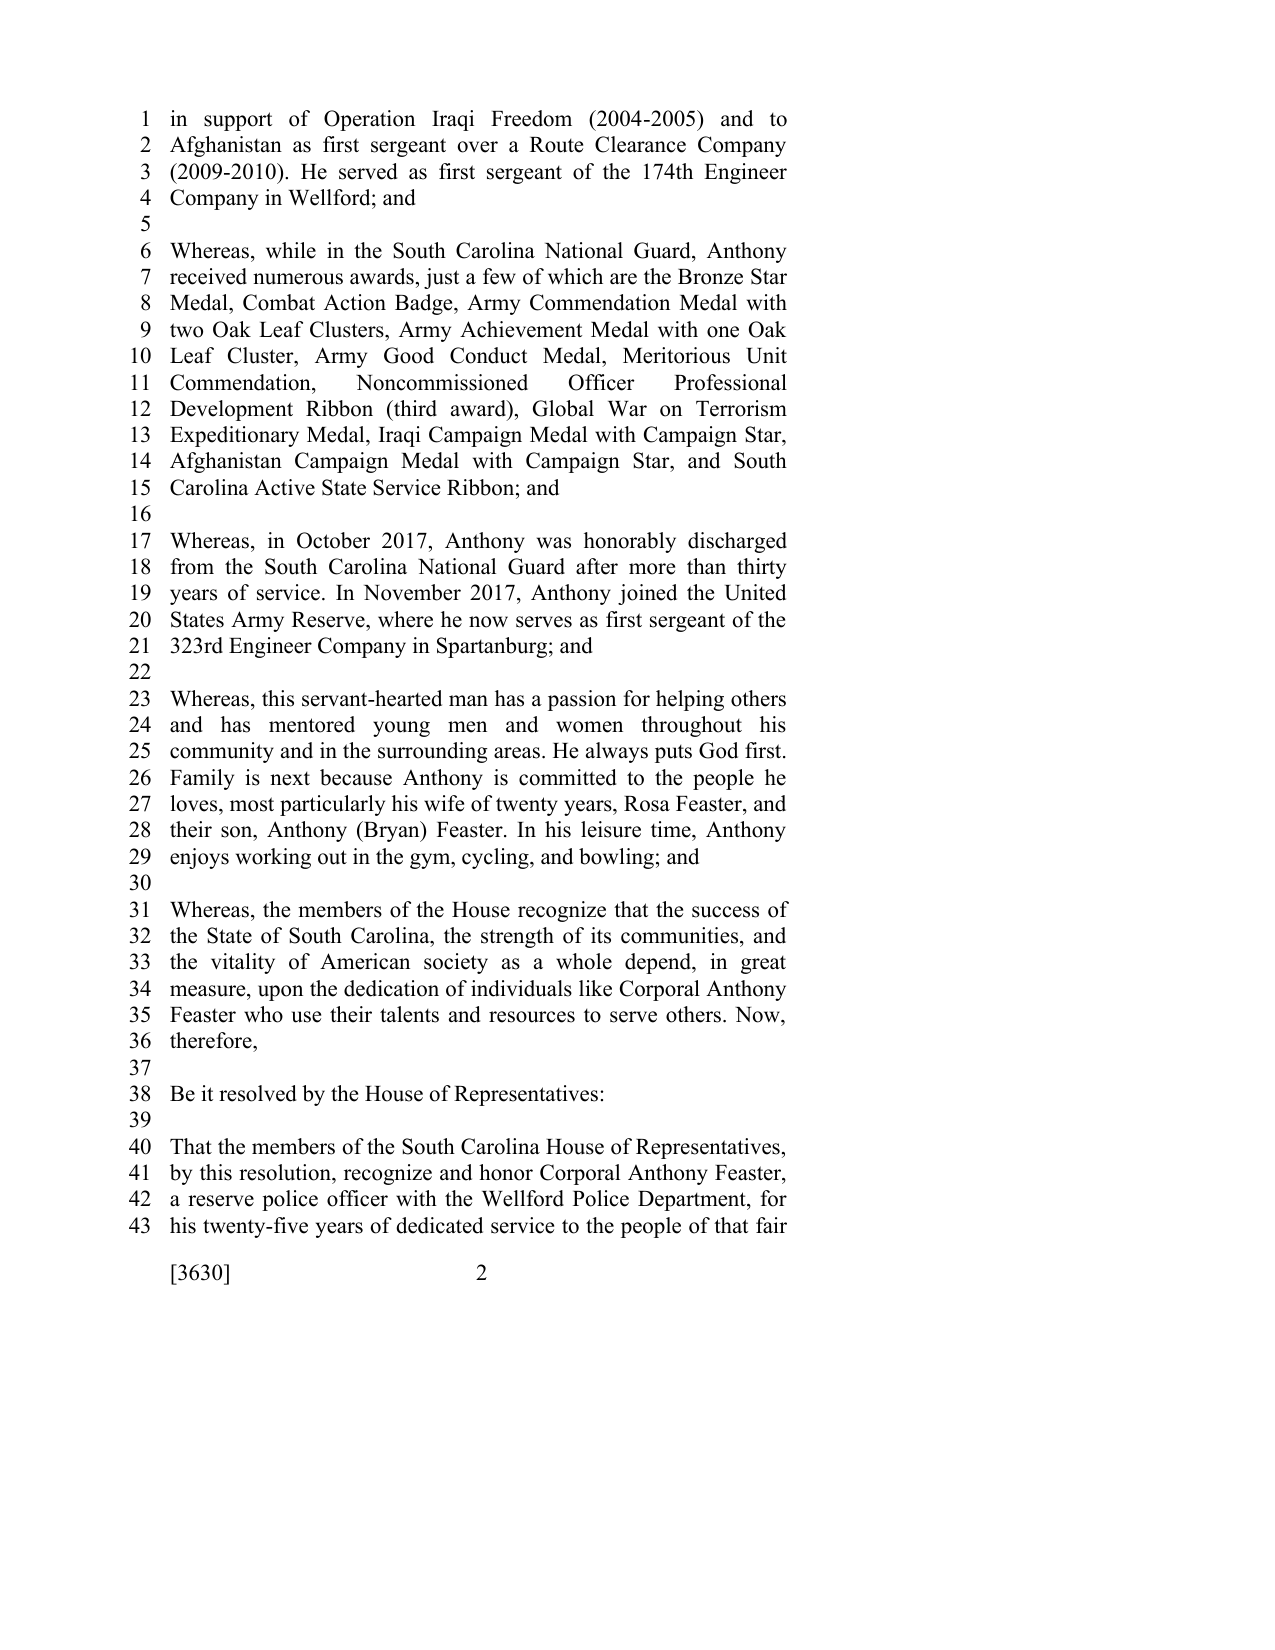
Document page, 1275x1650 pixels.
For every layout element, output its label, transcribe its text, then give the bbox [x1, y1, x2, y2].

text Be it resolved by the House of Representatives: [169, 1080, 787, 1106]
text Whereas, in October 2017, Anthony was honorably discharged from the South Carolina National Guard after more than thirty years of service. In November 2017, Anthony joined the United States Army Reserve, where he now serves as first sergeant of the 323rd Engineer Company in Spartanburg; and [169, 527, 787, 658]
text Whereas, this servant-hearted man has a passion for helping others and has mentored young men and women throughout his community and in the surrounding areas. He always puts God first. Family is next because Anthony is committed to the people he loves, most particularly his wife of twenty years, Rosa Feaster, and their son, Anthony (Bryan) Feaster. In his leisure time, Anthony enjoys working out in the gym, cycling, and bowling; and [169, 685, 787, 869]
text Whereas, while in the South Carolina National Guard, Anthony received numerous awards, just a few of which are the Bronze Star Medal, Combat Action Badge, Army Commendation Medal with two Oak Leaf Clusters, Army Achievement Medal with one Oak Leaf Cluster, Army Good Conduct Medal, Meritorious Unit Commendation, Noncommissioned Officer Professional Development Ribbon (third award), Global War on Terrorism Expeditionary Medal, Iraqi Campaign Medal with Campaign Star, Afghanistan Campaign Medal with Campaign Star, and South Carolina Active State Service Ribbon; and [169, 237, 787, 500]
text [169, 105, 787, 210]
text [169, 1133, 787, 1238]
text Whereas, the members of the House recognize that the success of the State of South Carolina, the strength of its communities, and the vitality of American society as a whole depend, in great measure, upon the dedication of individuals like Corporal Anthony Feaster who use their talents and resources to serve others. Now, therefore, [169, 896, 787, 1054]
